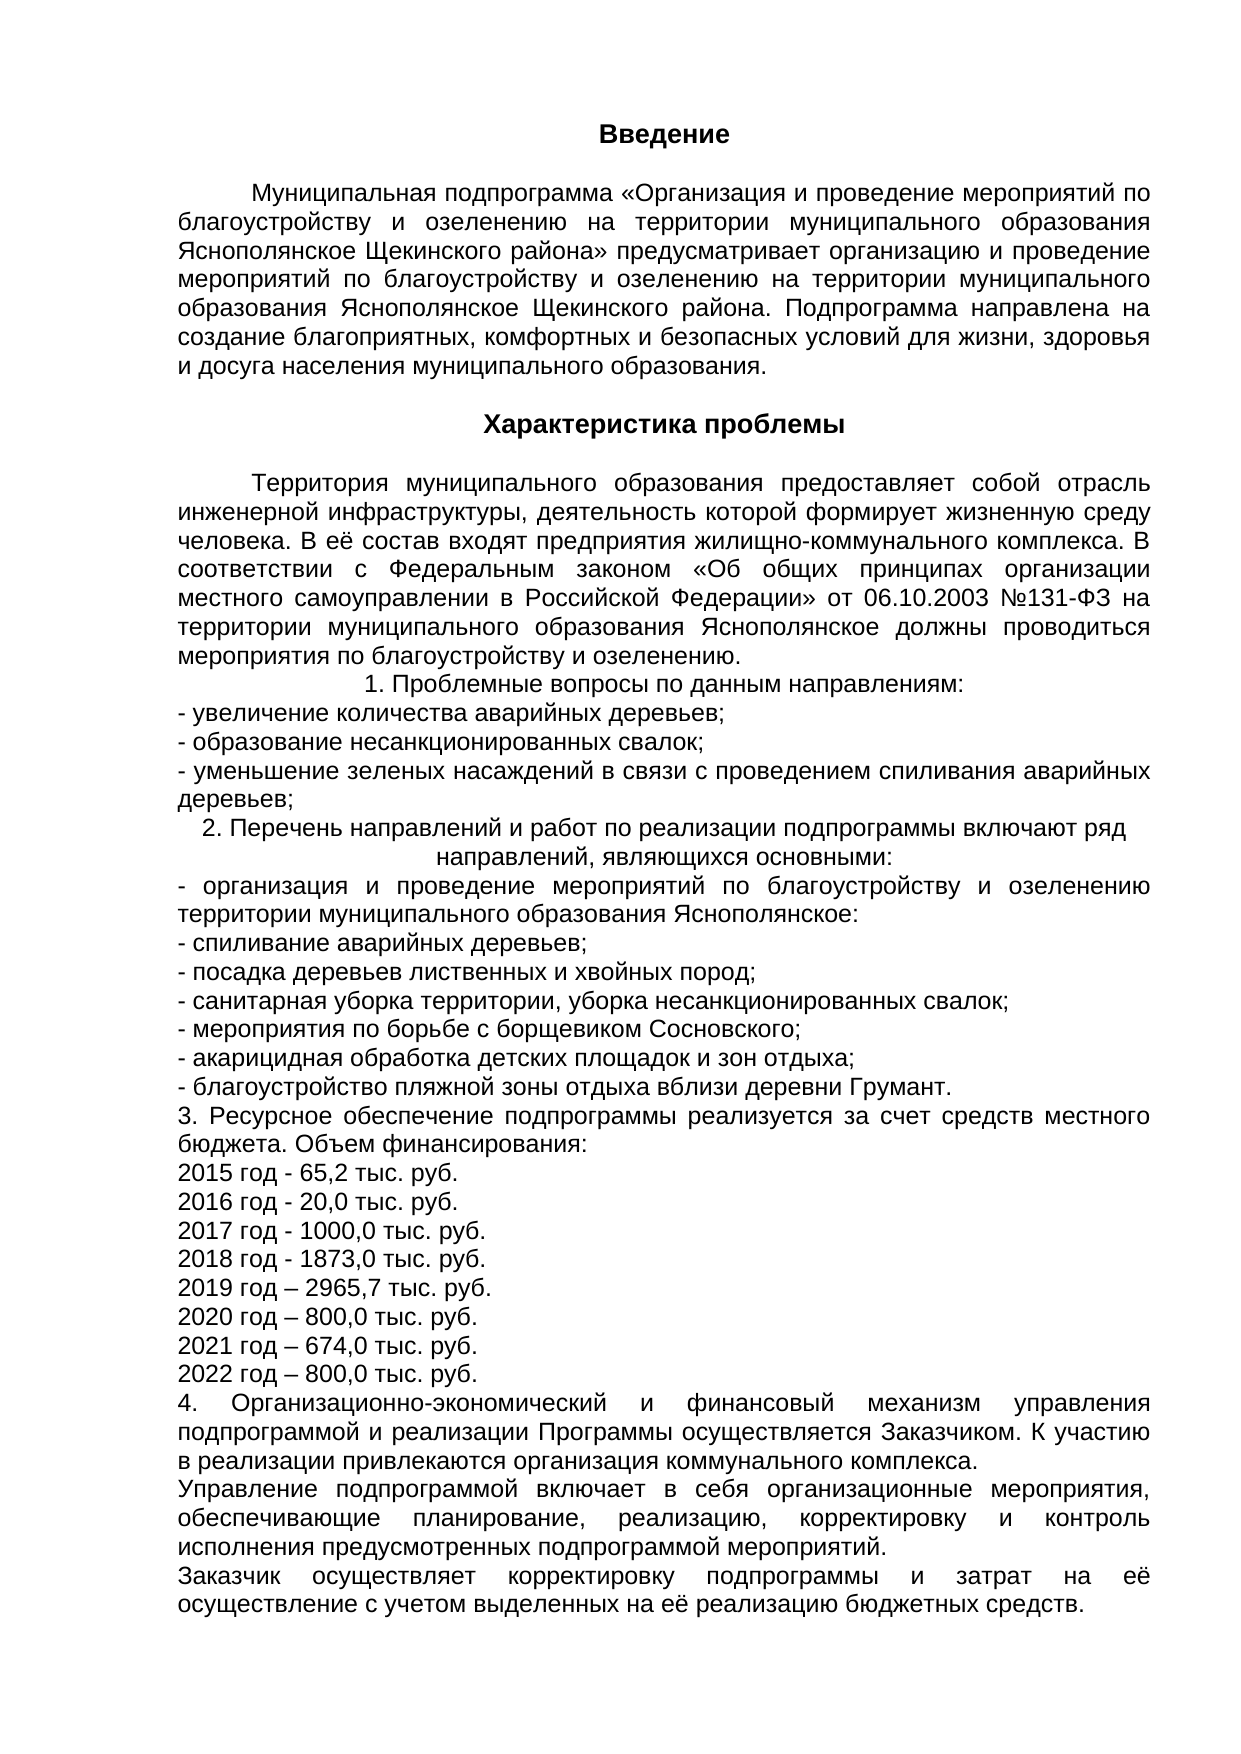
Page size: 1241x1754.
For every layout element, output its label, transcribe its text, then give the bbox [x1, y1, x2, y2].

text 2015 год - 65,2 тыс. руб. [177, 1158, 1152, 1187]
text - спиливание аварийных деревьев; [177, 928, 1152, 957]
text - мероприятия по борьбе с борщевиком Сосновского; [177, 1014, 1152, 1043]
text 2017 год - 1000,0 тыс. руб. [177, 1216, 1152, 1244]
text - посадка деревьев лиственных и хвойных пород; [177, 957, 1152, 986]
text 4. Организационно-экономический и финансовый механизм управления подпрограммой и реализации Программы осуществляется Заказчиком. К участию в реализации привлекаются организация коммунального комплекса. [177, 1388, 1152, 1474]
text 2021 год – 674,0 тыс. руб. [177, 1331, 1152, 1359]
text 2018 год - 1873,0 тыс. руб. [177, 1244, 1152, 1273]
text 3. Ресурсное обеспечение подпрограммы реализуется за счет средств местного бюджета. Объем финансирования: [177, 1101, 1152, 1158]
text 2. Перечень направлений и работ по реализации подпрограммы включают ряд направлений, являющихся основными: [177, 813, 1152, 871]
text - санитарная уборка территории, уборка несанкционированных свалок; [177, 986, 1152, 1014]
text 2019 год – 2965,7 тыс. руб. [177, 1273, 1152, 1302]
text - акарицидная обработка детских площадок и зон отдыха; [177, 1043, 1152, 1072]
text 2016 год - 20,0 тыс. руб. [177, 1187, 1152, 1216]
text Территория муниципального образования предоставляет собой отрасль инженерной инфраструктуры, деятельность которой формирует жизненную среду человека. В её состав входят предприятия жилищно-коммунального комплекса. В соответствии с Федеральным законом «Об общих принципах организации местного самоуправлении в Российской Федерации» от 06.10.2003 №131-ФЗ на территории муниципального образования Яснополянское должны проводиться мероприятия по благоустройству и озеленению. [177, 468, 1152, 669]
text Муниципальная подпрограмма «Организация и проведение мероприятий по благоустройству и озеленению на территории муниципального образования Яснополянское Щекинского района» предусматривает организацию и проведение мероприятий по благоустройству и озеленению на территории муниципального образования Яснополянское Щекинского района. Подпрограмма направлена на создание благоприятных, комфортных и безопасных условий для жизни, здоровья и досуга населения муниципального образования. [177, 178, 1152, 379]
text - благоустройство пляжной зоны отдыха вблизи деревни Грумант. [177, 1072, 1152, 1101]
text - уменьшение зеленых насаждений в связи с проведением спиливания аварийных деревьев; [177, 756, 1152, 813]
text Управление подпрограммой включает в себя организационные мероприятия, обеспечивающие планирование, реализацию, корректировку и контроль исполнения предусмотренных подпрограммой мероприятий. [177, 1474, 1152, 1561]
text - организация и проведение мероприятий по благоустройству и озеленению территории муниципального образования Яснополянское: [177, 871, 1152, 928]
text - увеличение количества аварийных деревьев; [177, 698, 1152, 727]
text Характеристика проблемы [177, 408, 1152, 439]
text 2022 год – 800,0 тыс. руб. [177, 1359, 1152, 1388]
text 1. Проблемные вопросы по данным направлениям: [177, 669, 1152, 698]
text 2020 год – 800,0 тыс. руб. [177, 1302, 1152, 1331]
text - образование несанкционированных свалок; [177, 727, 1152, 756]
text Введение [177, 118, 1152, 149]
text Заказчик осуществляет корректировку подпрограммы и затрат на её осуществление с учетом выделенных на её реализацию бюджетных средств. [177, 1561, 1152, 1618]
